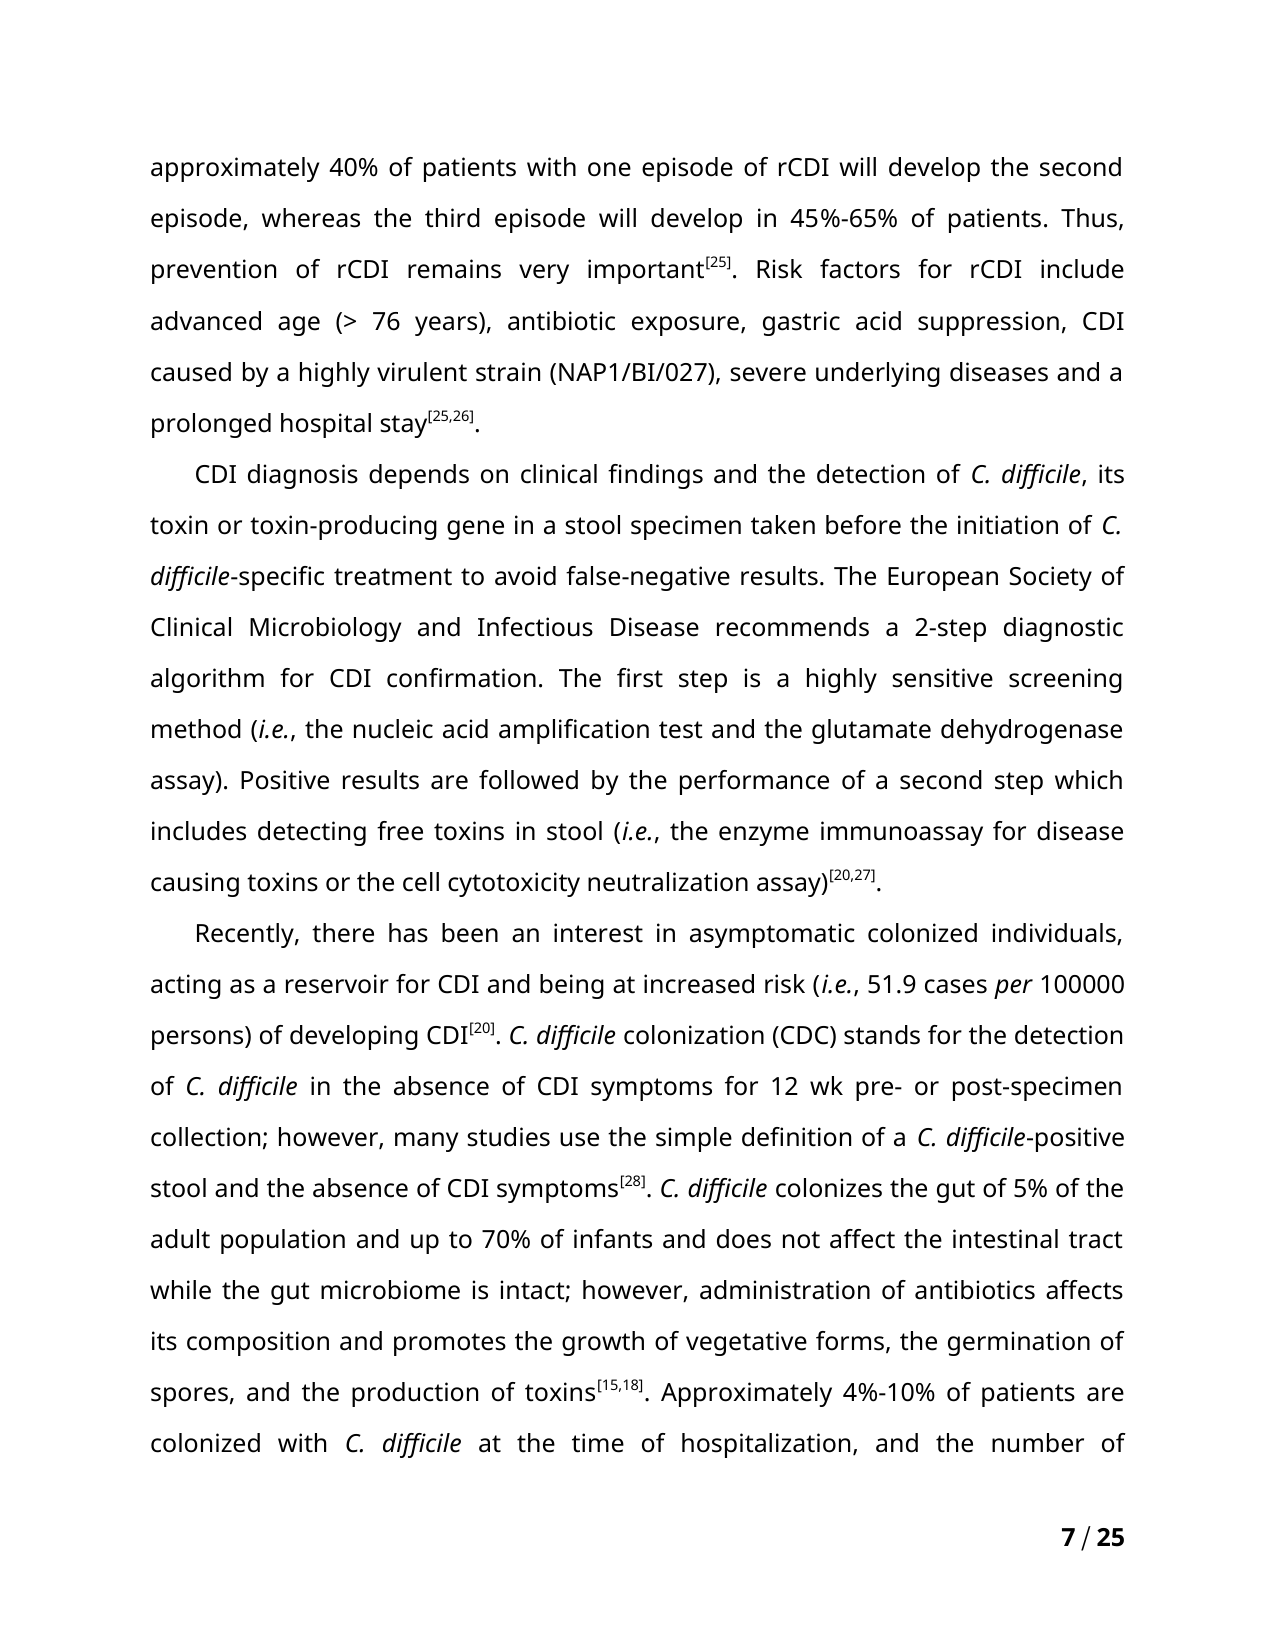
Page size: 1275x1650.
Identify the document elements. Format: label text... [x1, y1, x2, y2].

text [150, 150, 1125, 439]
text CDI diagnosis depends on clinical findings and the detection of C. difficile, its toxin or toxin-producing gene in a stool specimen taken before the initiation of C. difficile-specific treatment to avoid false-negative results. The European Society of Clinical Microbiology and Infectious Disease recommends a 2-step diagnostic algorithm for CDI confirmation. The first step is a highly sensitive screening method (i.e., the nucleic acid amplification test and the glutamate dehydrogenase assay). Positive results are followed by the performance of a second step which includes detecting free toxins in stool (i.e., the enzyme immunoassay for disease causing toxins or the cell cytotoxicity neutralization assay)[20,27]. [150, 456, 1125, 899]
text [150, 916, 1125, 1460]
